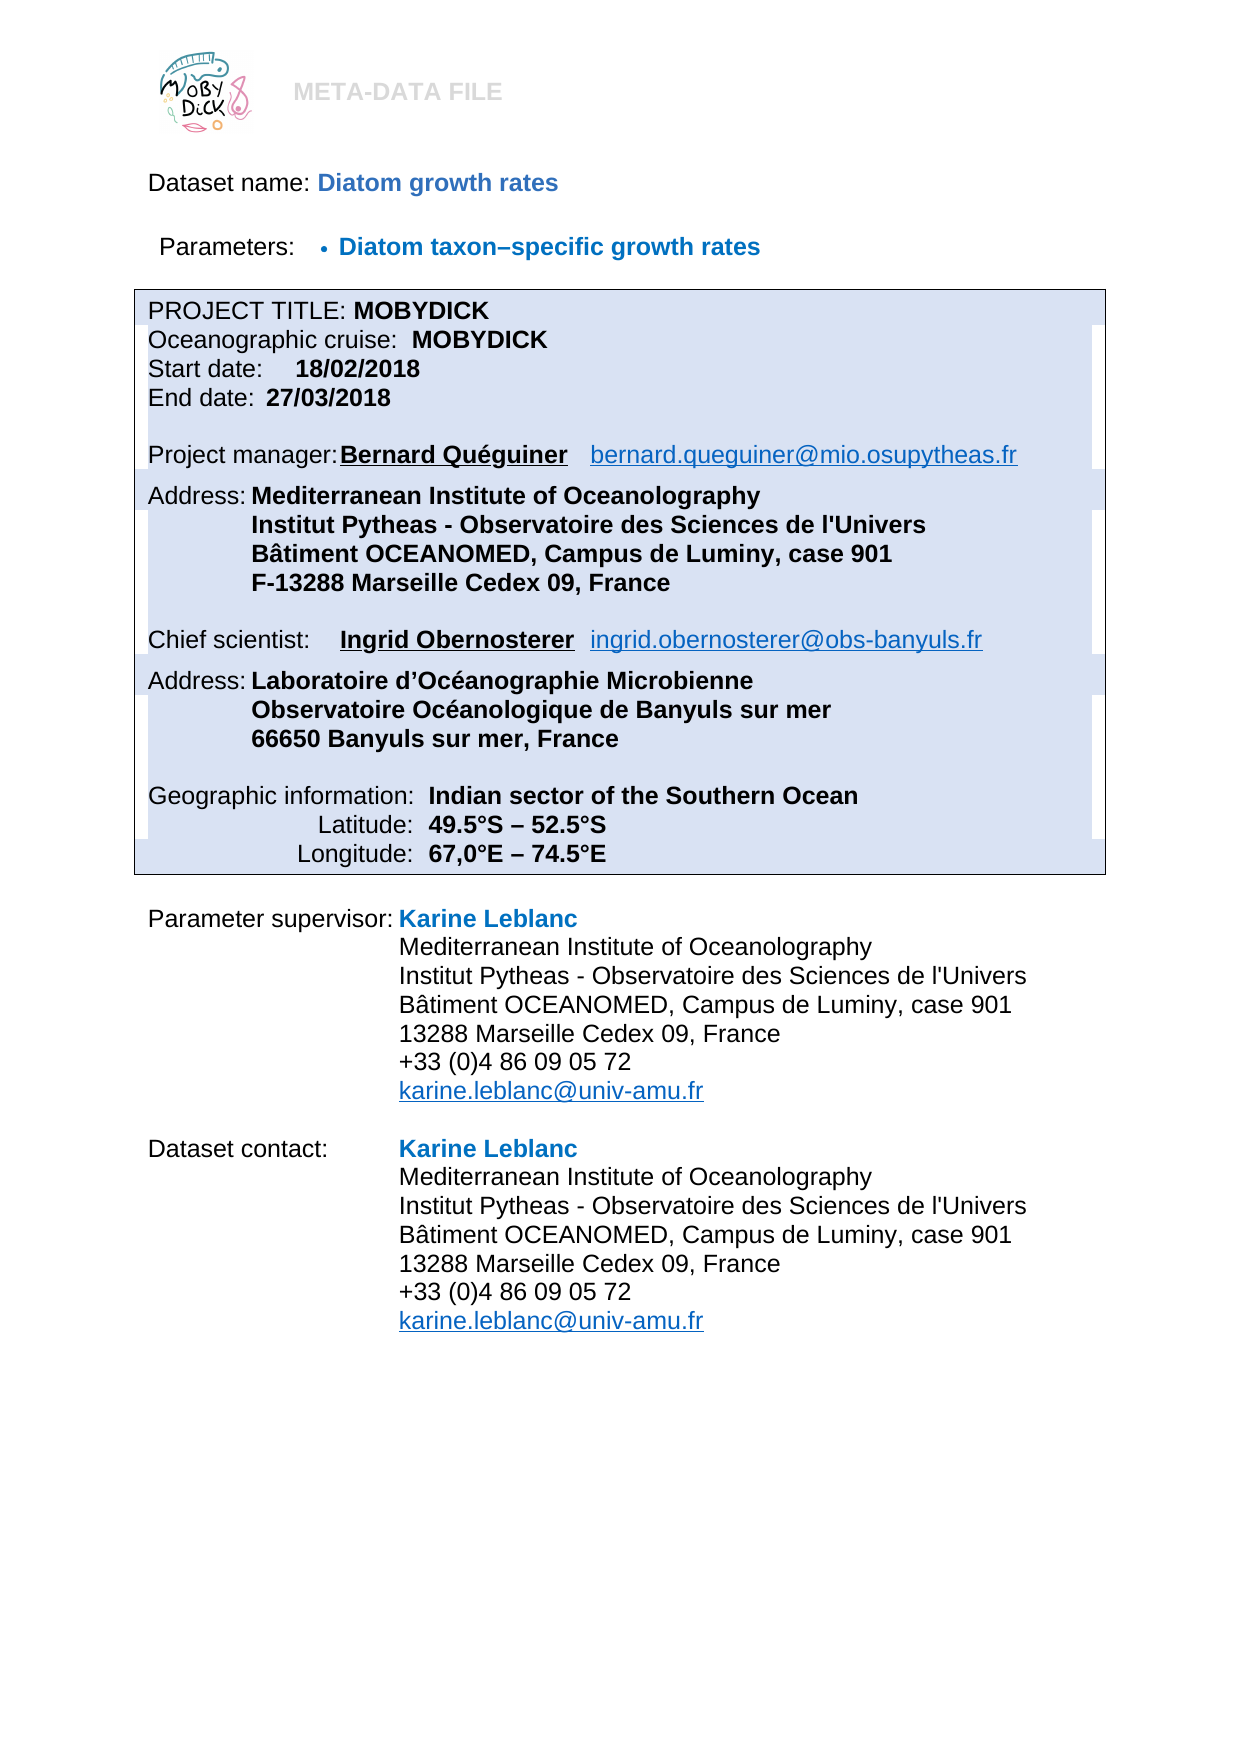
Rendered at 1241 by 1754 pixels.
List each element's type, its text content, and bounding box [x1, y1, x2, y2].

text +33 (0)4 86 09 05 72 [399, 1047, 1092, 1076]
text karine.leblanc@univ-amu.fr [399, 1306, 1092, 1335]
text Dataset name: Diatom growth rates [148, 168, 1092, 196]
text Latitude: 49.5°S – 52.5°S [148, 810, 1092, 831]
picture [158, 50, 254, 134]
text PROJECT TITLE: MOBYDICK [135, 290, 1105, 325]
text Address: Mediterranean Institute of Oceanolography [135, 474, 1105, 510]
text Institut Pytheas - Observatoire des Sciences de l'Univers [148, 510, 1092, 539]
text Longitude: 67,0°E – 74.5°E [135, 831, 1105, 874]
text Mediterranean Institute of Oceanolography [399, 932, 1092, 961]
text Parameter supervisor: Karine Leblanc [148, 903, 1092, 932]
text Observatoire Océanologique de Banyuls sur mer [148, 695, 1092, 724]
text Start date: 18/02/2018 [148, 354, 1092, 382]
text Dataset contact: Karine Leblanc [148, 1133, 1092, 1162]
text Oceanographic cruise: MOBYDICK [148, 325, 1092, 354]
table_header Diatom taxon–specific growth rates [310, 225, 1107, 289]
text Address: Laboratoire d’Océanographie Microbienne [135, 659, 1105, 695]
table_header Parameters: [148, 225, 310, 289]
text End date: 27/03/2018 [148, 382, 1092, 411]
text Bâtiment OCEANOMED, Campus de Luminy, case 901 [399, 1220, 1092, 1248]
text 13288 Marseille Cedex 09, France [399, 1018, 1092, 1047]
text +33 (0)4 86 09 05 72 [399, 1277, 1092, 1306]
text Institut Pytheas - Observatoire des Sciences de l'Univers [399, 961, 1092, 990]
text Institut Pytheas - Observatoire des Sciences de l'Univers [399, 1191, 1092, 1220]
text 13288 Marseille Cedex 09, France [399, 1248, 1092, 1277]
text Geographic information: Indian sector of the Southern Ocean [148, 781, 1092, 810]
text F-13288 Marseille Cedex 09, France [148, 567, 1092, 596]
text Chief scientist: Ingrid Obernosterer ingrid.obernosterer@obs-banyuls.fr [148, 625, 1092, 654]
text 66650 Banyuls sur mer, France [148, 724, 1092, 752]
text Bâtiment OCEANOMED, Campus de Luminy, case 901 [399, 990, 1092, 1018]
text Bâtiment OCEANOMED, Campus de Luminy, case 901 [148, 539, 1092, 567]
text Project manager: Bernard Quéguiner bernard.queguiner@mio.osupytheas.fr [148, 440, 1092, 469]
text karine.leblanc@univ-amu.fr [399, 1076, 1092, 1105]
text Mediterranean Institute of Oceanolography [399, 1162, 1092, 1191]
